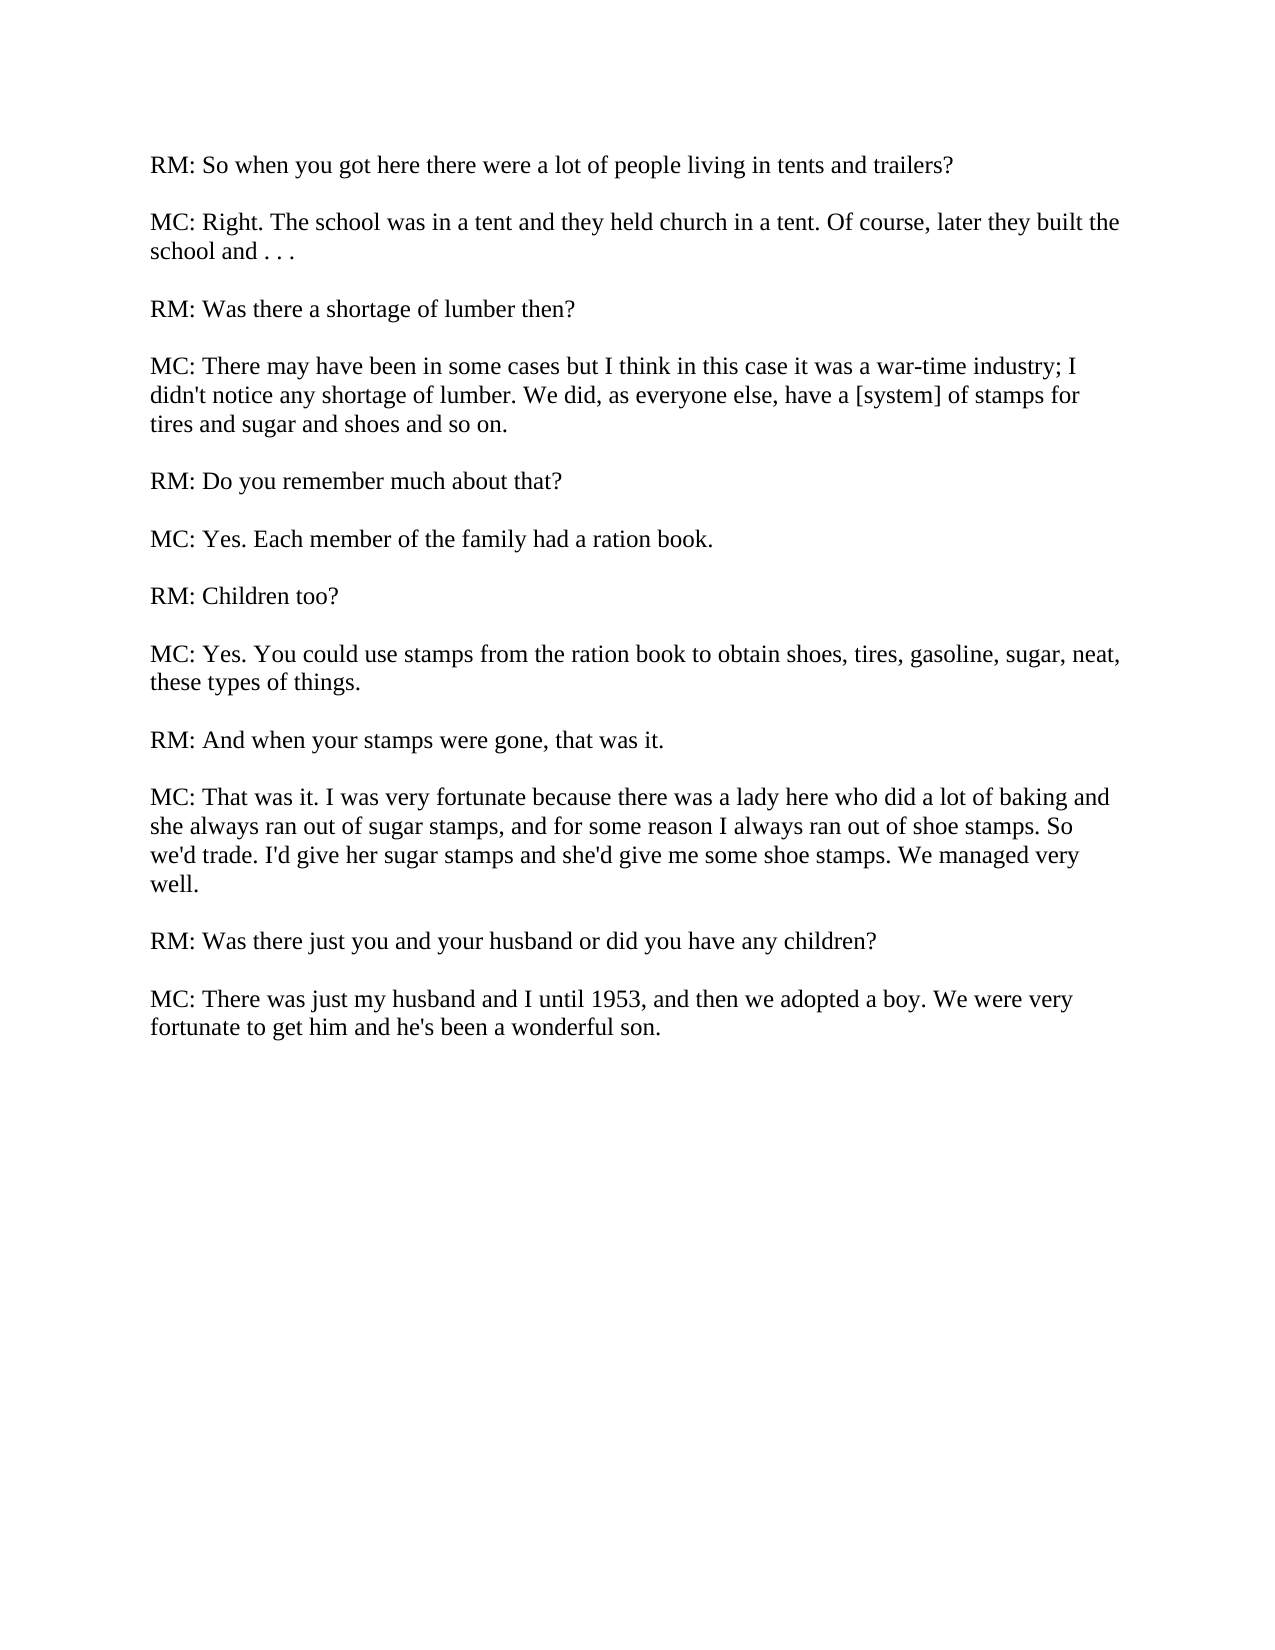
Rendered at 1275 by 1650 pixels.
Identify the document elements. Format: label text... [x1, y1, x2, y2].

text MC: Right. The school was in a tent and they held church in a tent. Of course, later they built the school and . . . [150, 207, 1125, 265]
text RM: Do you remember much about that? [150, 466, 1125, 495]
text MC: Yes. You could use stamps from the ration book to obtain shoes, tires, gasoline, sugar, neat, these types of things. [150, 639, 1125, 696]
text RM: Was there a shortage of lumber then? [150, 294, 1125, 322]
text MC: Yes. Each member of the family had a ration book. [150, 524, 1125, 552]
text RM: And when your stamps were gone, that was it. [150, 725, 1125, 754]
text RM: Children too? [150, 581, 1125, 610]
text RM: So when you got here there were a lot of people living in tents and trailers? [150, 150, 1125, 179]
text RM: Was there just you and your husband or did you have any children? [150, 926, 1125, 955]
text MC: That was it. I was very fortunate because there was a lady here who did a lot of baking and she always ran out of sugar stamps, and for some reason I always ran out of shoe stamps. So we'd trade. I'd give her sugar stamps and she'd give me some shoe stamps. We managed very well. [150, 782, 1125, 897]
text MC: There was just my husband and I until 1953, and then we adopted a boy. We were very fortunate to get him and he's been a wonderful son. [150, 984, 1125, 1041]
text MC: There may have been in some cases but I think in this case it was a war-time industry; I didn't notice any shortage of lumber. We did, as everyone else, have a [system] of stamps for tires and sugar and shoes and so on. [150, 351, 1125, 437]
